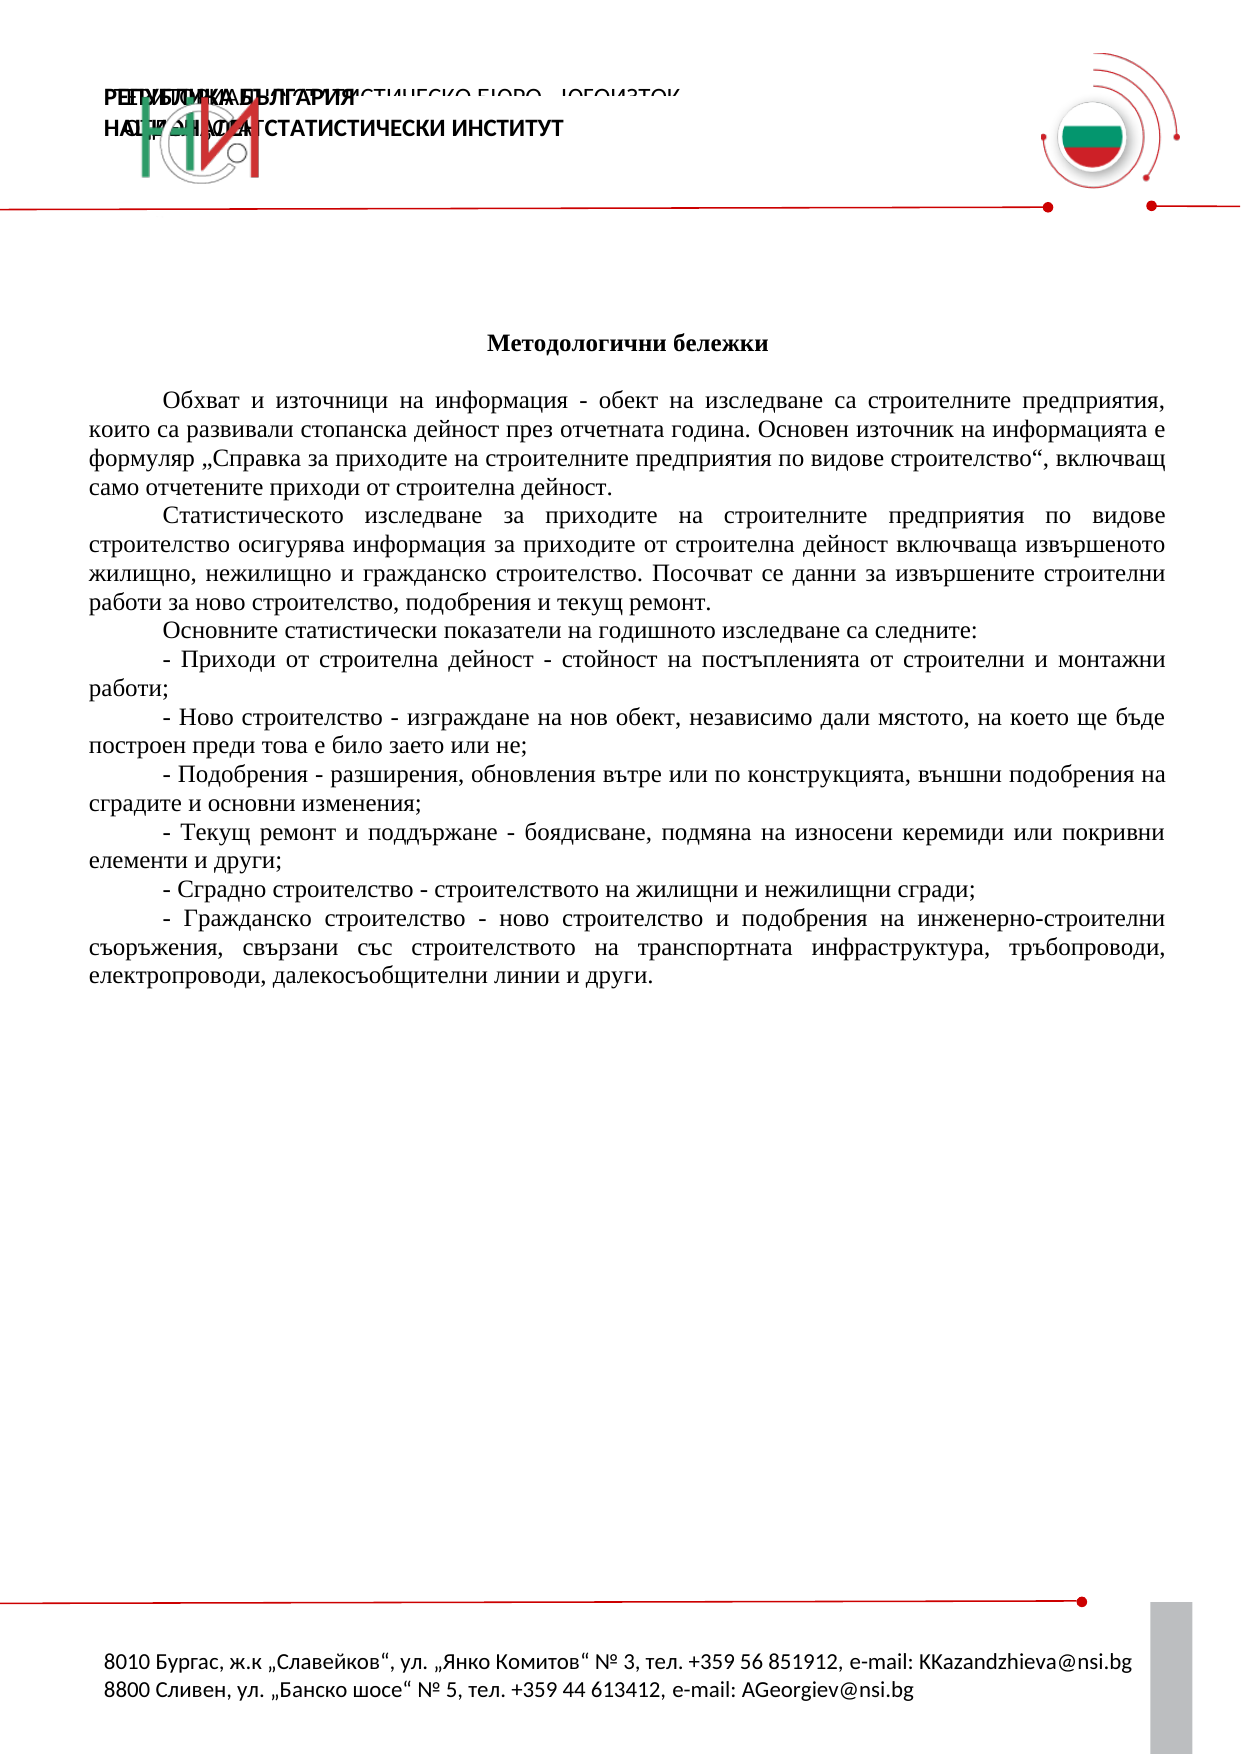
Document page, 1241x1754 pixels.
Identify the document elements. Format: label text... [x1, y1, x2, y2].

text - Текущ ремонт и поддържане - боядисване, подмяна на износени керемиди или покривни елементи и други; [89, 817, 1167, 874]
text - Гражданско строителство - ново строителство и подобрения на инженерно-строителни съоръжения, свързани със строителството на транспортната инфраструктура, тръбопроводи, електропроводи, далекосъобщителни линии и други. [89, 903, 1167, 989]
picture [1041, 53, 1180, 191]
text Основните статистически показатели на годишното изследване са следните: [89, 615, 1167, 644]
picture [26, 96, 270, 229]
text - Подобрения - разширения, обновления вътре или по конструкцията, външни подобрения на сградите и основни изменения; [89, 759, 1167, 817]
text Статистическото изследване за приходите на строителните предприятия по видове строителство осигурява информация за приходите от строителна дейност включваща извършеното жилищно, нежилищно и гражданско строителство. Посочват се данни за извършените строителни работи за ново строителство, подобрения и текущ ремонт. [89, 500, 1167, 615]
text - Приходи от строителна дейност - стойност на постъпленията от строителни и монтажни работи; [89, 644, 1167, 702]
text - Сградно строителство - строителството на жилищни и нежилищни сгради; [89, 874, 1167, 903]
text Обхват и източници на информация - обект на изследване са строителните предприятия, които са развивали стопанска дейност през отчетната година. Основен източник на информацията е формуляр „Справка за приходите на строителните предприятия по видове строителство“, включващ само отчетените приходи от строителна дейност. [89, 385, 1167, 500]
picture [1150, 1602, 1193, 1754]
text Методологични бележки [89, 328, 1167, 357]
text - Ново строителство - изграждане на нов обект, независимо дали мястото, на което ще бъде построен преди това е било заето или не; [89, 702, 1167, 759]
